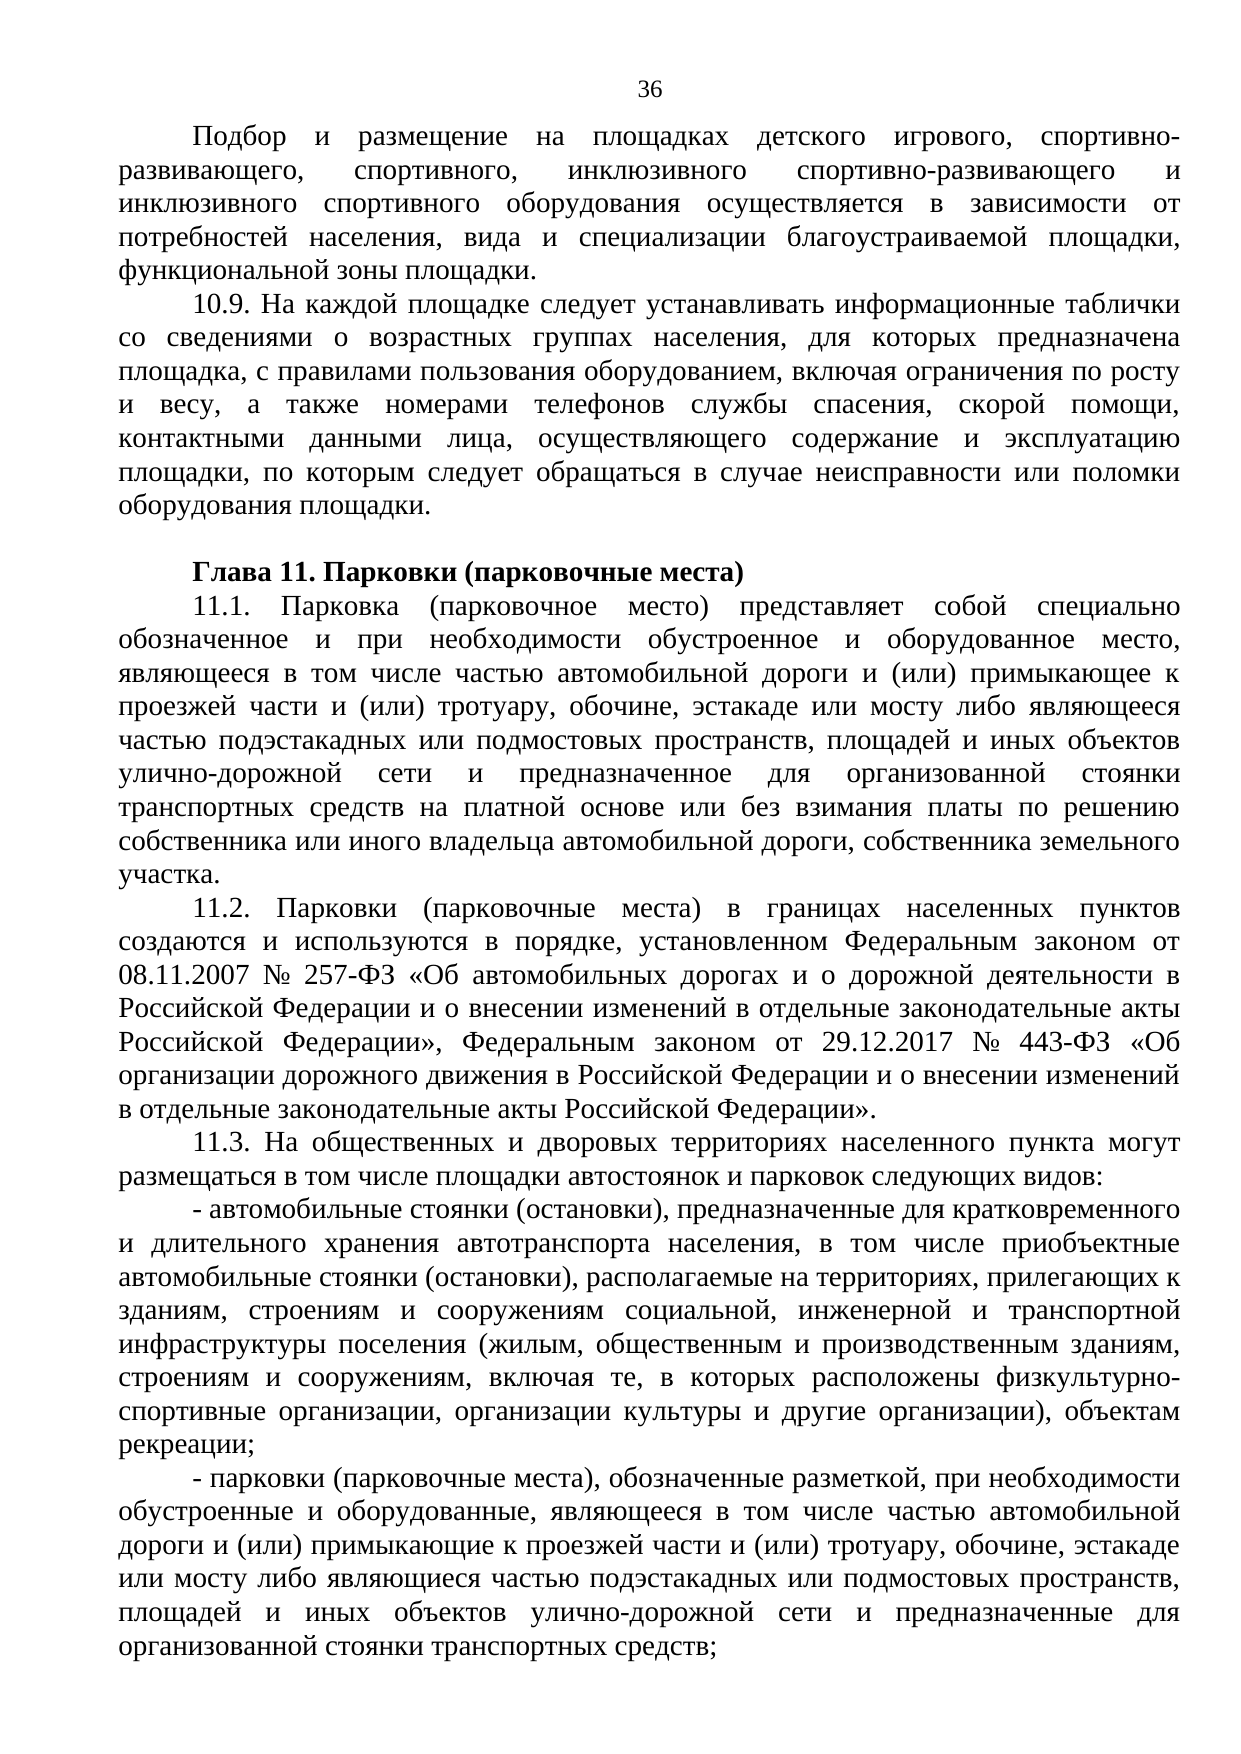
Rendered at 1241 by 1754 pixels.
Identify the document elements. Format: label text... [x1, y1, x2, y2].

text - автомобильные стоянки (остановки), предназначенные для кратковременного и длительного хранения автотранспорта населения, в том числе приобъектные автомобильные стоянки (остановки), располагаемые на территориях, прилегающих к зданиям, строениям и сооружениям социальной, инженерной и транспортной инфраструктуры поселения (жилым, общественным и производственным зданиям, строениям и сооружениям, включая те, в которых расположены физкультурно-спортивные организации, организации культуры и другие организации), объектам рекреации; [118, 1192, 1181, 1460]
text - парковки (парковочные места), обозначенные разметкой, при необходимости обустроенные и оборудованные, являющееся в том числе частью автомобильной дороги и (или) примыкающие к проезжей части и (или) тротуару, обочине, эстакаде или мосту либо являющиеся частью подэстакадных или подмостовых пространств, площадей и иных объектов улично-дорожной сети и предназначенные для организованной стоянки транспортных средств; [118, 1460, 1181, 1661]
subtitle Глава 11. Парковки (парковочные места) [118, 554, 1181, 588]
text 11.2. Парковки (парковочные места) в границах населенных пунктов создаются и используются в порядке, установленном Федеральным законом от 08.11.2007 № 257-ФЗ «Об автомобильных дорогах и о дорожной деятельности в Российской Федерации и о внесении изменений в отдельные законодательные акты Российской Федерации», Федеральным законом от 29.12.2017 № 443-ФЗ «Об организации дорожного движения в Российской Федерации и о внесении изменений в отдельные законодательные акты Российской Федерации». [118, 890, 1181, 1124]
text 10.9. На каждой площадке следует устанавливать информационные таблички со сведениями о возрастных группах населения, для которых предназначена площадка, с правилами пользования оборудованием, включая ограничения по росту и весу, а также номерами телефонов службы спасения, скорой помощи, контактными данными лица, осуществляющего содержание и эксплуатацию площадки, по которым следует обращаться в случае неисправности или поломки оборудования площадки. [118, 286, 1181, 521]
text Подбор и размещение на площадках детского игрового, спортивно-развивающего, спортивного, инклюзивного спортивно-развивающего и инклюзивного спортивного оборудования осуществляется в зависимости от потребностей населения, вида и специализации благоустраиваемой площадки, функциональной зоны площадки. [118, 118, 1181, 286]
text 11.1. Парковка (парковочное место) представляет собой специально обозначенное и при необходимости обустроенное и оборудованное место, являющееся в том числе частью автомобильной дороги и (или) примыкающее к проезжей части и (или) тротуару, обочине, эстакаде или мосту либо являющееся частью подэстакадных или подмостовых пространств, площадей и иных объектов улично-дорожной сети и предназначенное для организованной стоянки транспортных средств на платной основе или без взимания платы по решению собственника или иного владельца автомобильной дороги, собственника земельного участка. [118, 588, 1181, 890]
text 11.3. На общественных и дворовых территориях населенного пункта могут размещаться в том числе площадки автостоянок и парковок следующих видов: [118, 1124, 1181, 1192]
